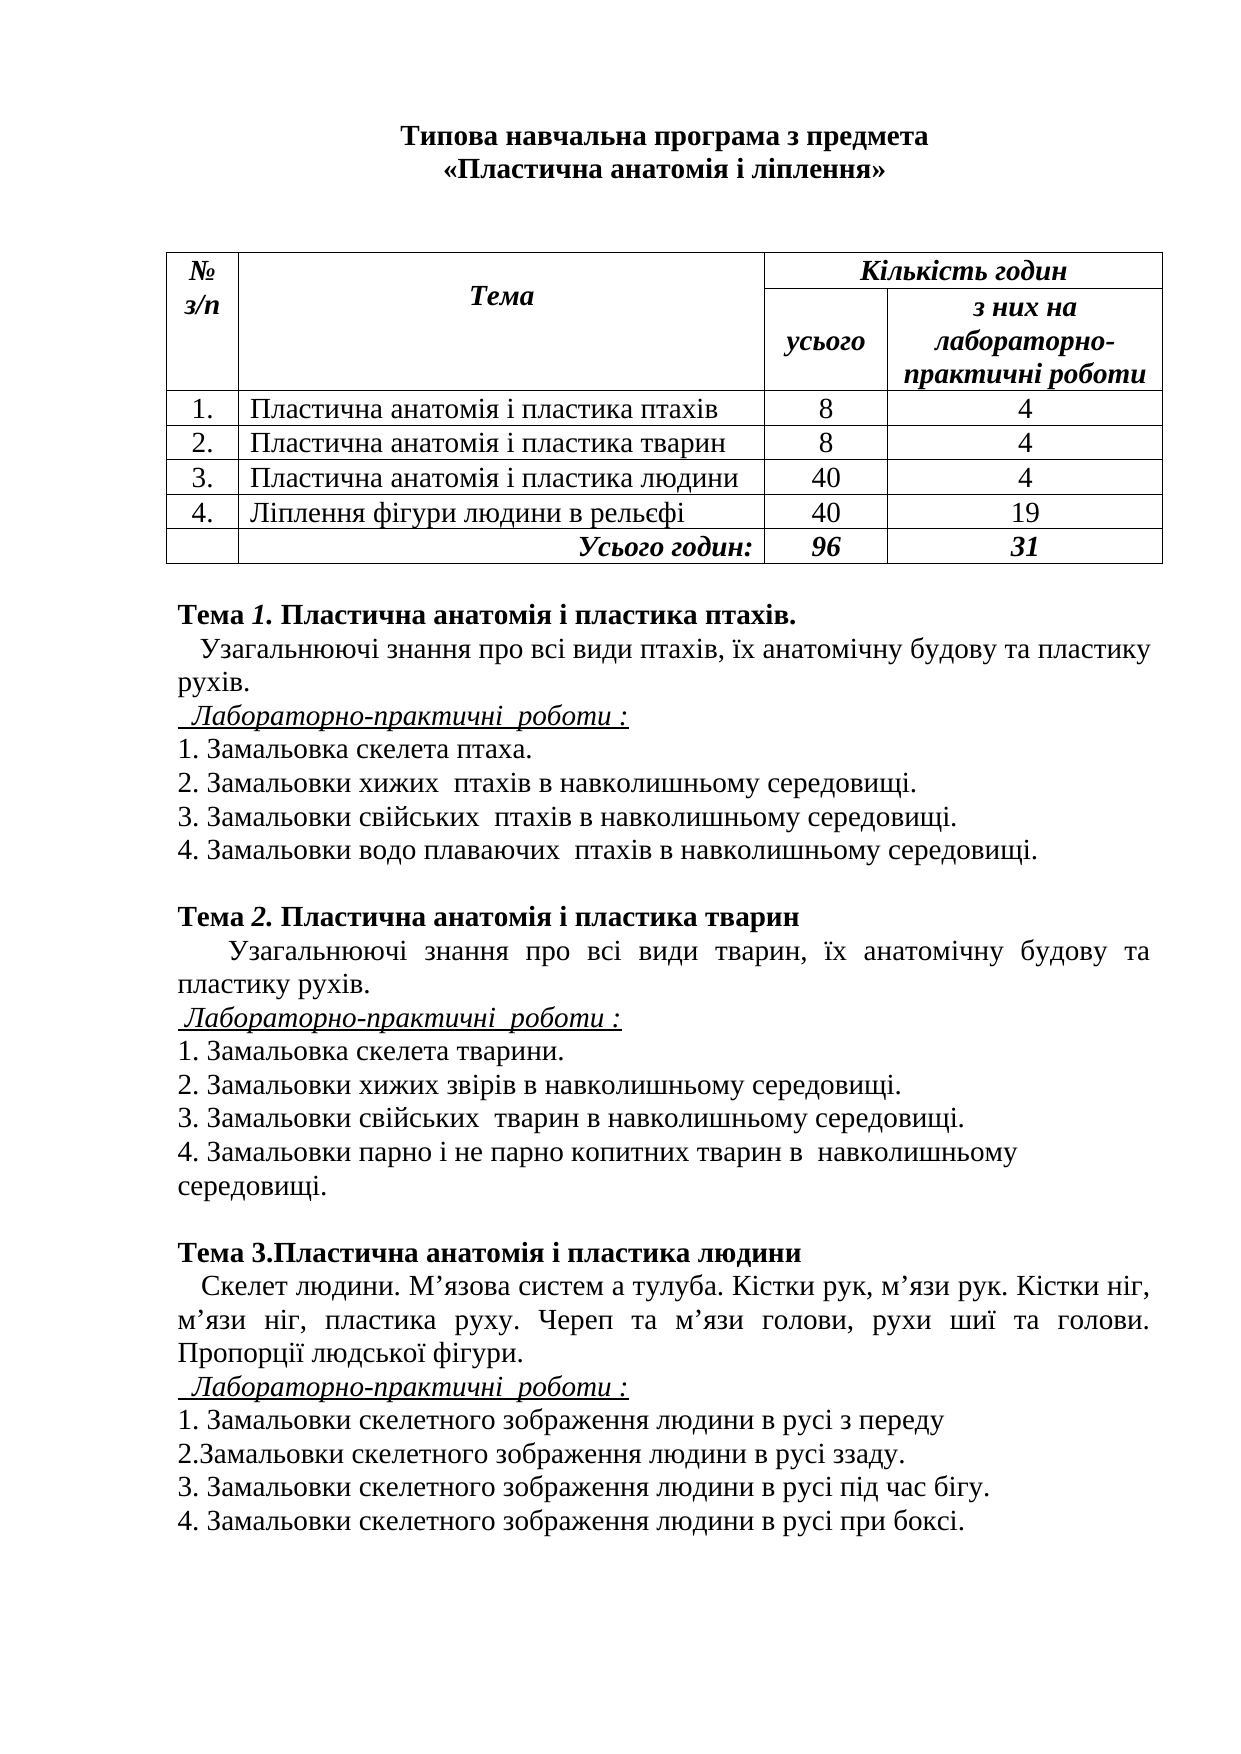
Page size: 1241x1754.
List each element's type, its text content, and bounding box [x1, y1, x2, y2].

text 1. Замальовки скелетного зображення людини в русі з переду [177, 1402, 1152, 1436]
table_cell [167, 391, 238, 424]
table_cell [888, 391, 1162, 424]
text 1. Замальовка скелета птаха. [177, 732, 1152, 765]
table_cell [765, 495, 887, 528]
text Тема 3.Пластична анатомія і пластика людини [177, 1235, 1152, 1268]
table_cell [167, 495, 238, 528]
text 4. Замальовки водо плаваючих птахів в навколишньому середовищі. [177, 832, 1152, 866]
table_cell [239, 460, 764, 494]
text Узагальнюючі знання про всі види птахів, їх анатомічну будову та пластику рухів. [177, 631, 1152, 698]
text Тема 2. Пластична анатомія і пластика тварин [177, 899, 1152, 933]
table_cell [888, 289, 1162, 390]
text 2. Замальовки хижих звірів в навколишньому середовищі. [177, 1067, 1152, 1101]
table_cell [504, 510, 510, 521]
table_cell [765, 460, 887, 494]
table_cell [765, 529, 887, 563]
text 3. Замальовки свійських птахів в навколишньому середовищі. [177, 799, 1152, 832]
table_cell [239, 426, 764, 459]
text 4. Замальовки скелетного зображення людини в русі при боксі. [177, 1503, 1152, 1537]
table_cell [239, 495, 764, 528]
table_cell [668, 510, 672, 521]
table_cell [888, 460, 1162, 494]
text Узагальнюючі знання про всі види тварин, їх анатомічну будову та пластику рухів. [177, 933, 1152, 1000]
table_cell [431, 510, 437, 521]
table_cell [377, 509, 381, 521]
text Лабораторно-практичні роботи : [177, 1000, 1152, 1033]
text 3. Замальовки скелетного зображення людини в русі під час бігу. [177, 1469, 1152, 1503]
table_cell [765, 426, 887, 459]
text 2. Замальовки хижих птахів в навколишньому середовищі. [177, 765, 1152, 799]
text Лабораторно-практичні роботи : [177, 1369, 1152, 1402]
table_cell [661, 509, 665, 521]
text 1. Замальовка скелета тварини. [177, 1033, 1152, 1067]
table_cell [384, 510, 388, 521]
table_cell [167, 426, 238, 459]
text Лабораторно-практичні роботи : [177, 698, 1152, 732]
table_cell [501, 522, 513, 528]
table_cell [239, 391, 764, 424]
text 2.Замальовки скелетного зображення людини в русі ззаду. [177, 1436, 1152, 1469]
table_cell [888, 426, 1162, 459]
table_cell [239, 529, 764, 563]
text Тема 1. Пластична анатомія і пластика птахів. [177, 597, 1152, 631]
text Типова навчальна програма з предмета [177, 118, 1152, 152]
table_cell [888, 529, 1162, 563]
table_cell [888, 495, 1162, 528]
text 4. Замальовки парно і не парно копитних тварин в навколишньому середовищі. [177, 1134, 1152, 1201]
text Скелет людини. М’язова систем а тулуба. Кістки рук, м’язи рук. Кістки ніг, м’язи ніг, пластика руху. Череп та м’язи голови, рухи шиї та голови. Пропорції людської фігури. [177, 1268, 1152, 1369]
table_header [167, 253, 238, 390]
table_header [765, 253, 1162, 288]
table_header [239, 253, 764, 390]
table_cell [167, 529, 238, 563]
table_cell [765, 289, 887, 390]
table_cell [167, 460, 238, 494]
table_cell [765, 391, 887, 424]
text «Пластична анатомія і ліплення» [177, 152, 1152, 185]
text 3. Замальовки свійських тварин в навколишньому середовищі. [177, 1101, 1152, 1134]
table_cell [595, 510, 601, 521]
